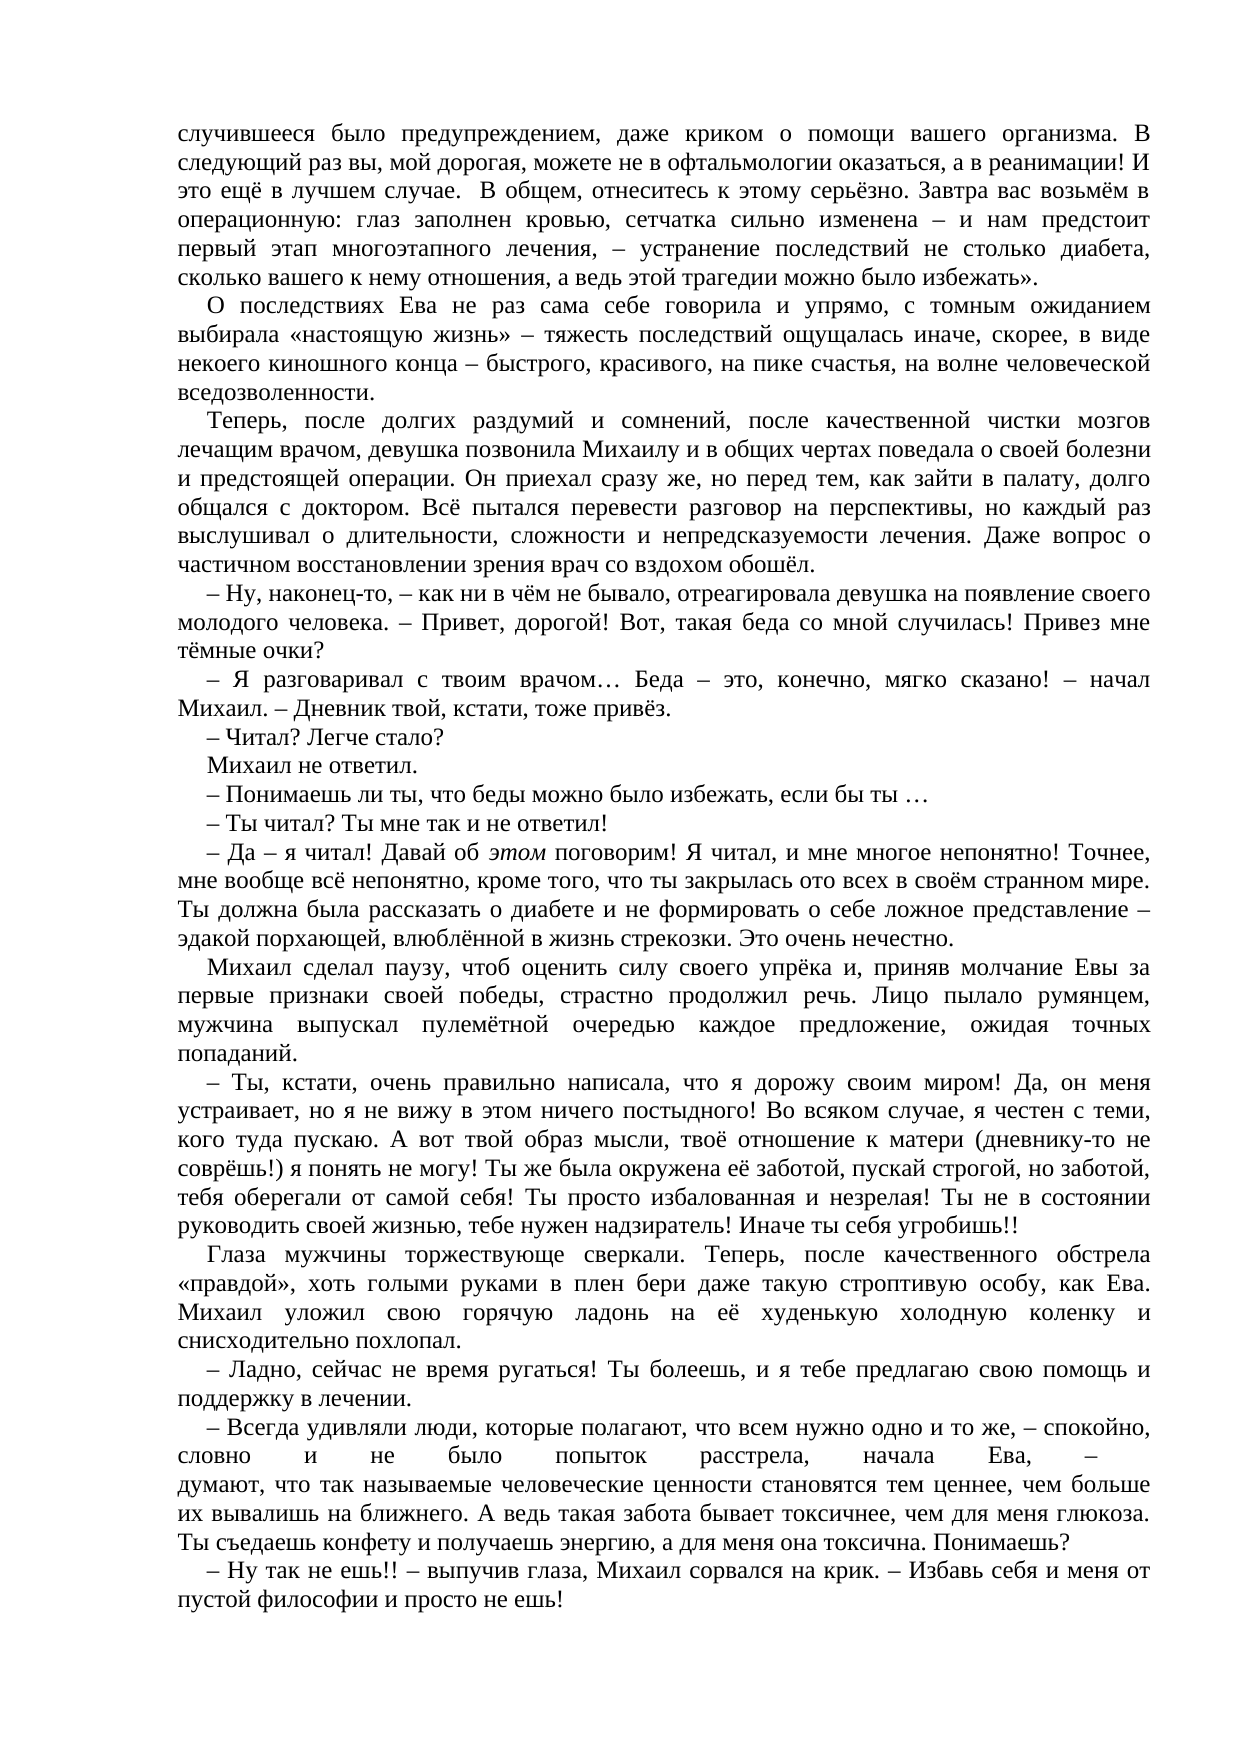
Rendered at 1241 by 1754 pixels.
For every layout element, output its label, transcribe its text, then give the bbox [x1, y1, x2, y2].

text Теперь, после долгих раздумий и сомнений, после качественной чистки мозгов лечащим врачом, девушка позвонила Михаилу и в общих чертах поведала о своей болезни и предстоящей операции. Он приехал сразу же, но перед тем, как зайти в палату, долго общался с доктором. Всё пытался перевести разговор на перспективы, но каждый раз выслушивал о длительности, сложности и непредсказуемости лечения. Даже вопрос о частичном восстановлении зрения врач со вздохом обошёл. [177, 406, 1152, 578]
text – Читал? Легче стало? [177, 722, 1152, 751]
text Михаил не ответил. [177, 751, 1152, 779]
text – Ну так не ешь!! – выпучив глаза, Михаил сорвался на крик. – Избавь себя и меня от пустой философии и просто не ешь! [177, 1556, 1152, 1613]
text Михаил сделал паузу, чтоб оценить силу своего упрёка и, приняв молчание Евы за первые признаки своей победы, страстно продолжил речь. Лицо пылало румянцем, мужчина выпускал пулемётной очередью каждое предложение, ожидая точных попаданий. [177, 952, 1152, 1067]
text – Ты, кстати, очень правильно написала, что я дорожу своим миром! Да, он меня устраивает, но я не вижу в этом ничего постыдного! Во всяком случае, я честен с теми, кого туда пускаю. А вот твой образ мысли, твоё отношение к матери (дневнику-то не соврёшь!) я понять не могу! Ты же была окружена её заботой, пускай строгой, но заботой, тебя оберегали от самой себя! Ты просто избалованная и незрелая! Ты не в состоянии руководить своей жизнью, тебе нужен надзиратель! Иначе ты себя угробишь!! [177, 1067, 1152, 1239]
text О последствиях Ева не раз сама себе говорила и упрямо, с томным ожиданием выбирала «настоящую жизнь» – тяжесть последствий ощущалась иначе, скорее, в виде некоего киношного конца – быстрого, красивого, на пике счастья, на волне человеческой вседозволенности. [177, 291, 1152, 406]
text – Ты читал? Ты мне так и не ответил! [177, 808, 1152, 837]
text – Ладно, сейчас не время ругаться! Ты болеешь, и я тебе предлагаю свою помощь и поддержку в лечении. [177, 1354, 1152, 1412]
text – Ну, наконец-то, – как ни в чём не бывало, отреагировала девушка на появление своего молодого человека. – Привет, дорогой! Вот, такая беда со мной случилась! Привез мне тёмные очки? [177, 578, 1152, 664]
text – Я разговаривал с твоим врачом… Беда – это, конечно, мягко сказано! – начал Михаил. – Дневник твой, кстати, тоже привёз. [177, 664, 1152, 722]
text – Всегда удивляли люди, которые полагают, что всем нужно одно и то же, – спокойно, словно и не было попыток расстрела, начала Ева, – думают, что так называемые человеческие ценности становятся тем ценнее, чем больше их вывалишь на ближнего. А ведь такая забота бывает токсичнее, чем для меня глюкоза. Ты съедаешь конфету и получаешь энергию, а для меня она токсична. Понимаешь? [177, 1412, 1152, 1556]
text Глаза мужчины торжествующе сверкали. Теперь, после качественного обстрела «правдой», хоть голыми руками в плен бери даже такую строптивую особу, как Ева. Михаил уложил свою горячую ладонь на её худенькую холодную коленку и снисходительно похлопал. [177, 1239, 1152, 1354]
text – Понимаешь ли ты, что беды можно было избежать, если бы ты … [177, 779, 1152, 808]
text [177, 118, 1152, 291]
text – Да – я читал! Давай об этом поговорим! Я читал, и мне многое непонятно! Точнее, мне вообще всё непонятно, кроме того, что ты закрылась ото всех в своём странном мире. Ты должна была рассказать о диабете и не формировать о себе ложное представление – эдакой порхающей, влюблённой в жизнь стрекозки. Это очень нечестно. [177, 837, 1152, 952]
